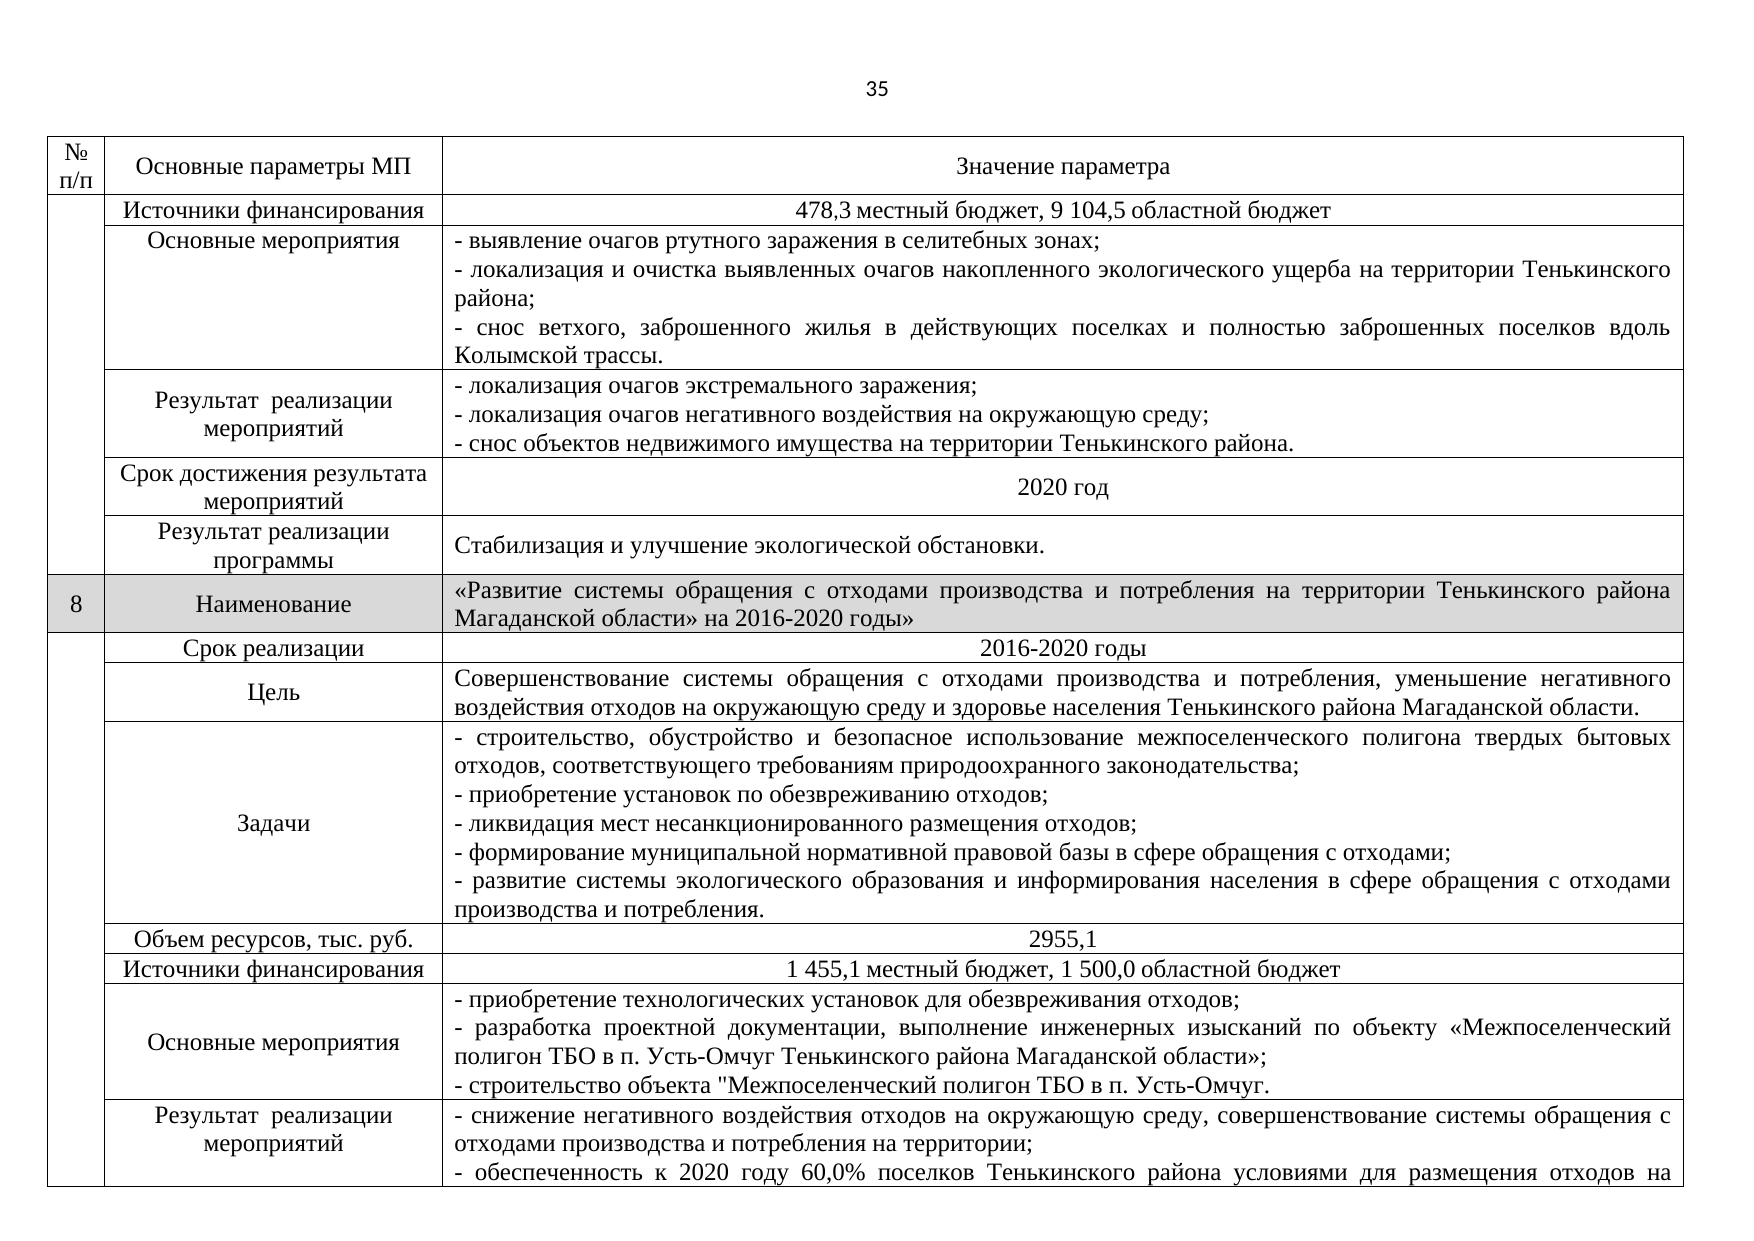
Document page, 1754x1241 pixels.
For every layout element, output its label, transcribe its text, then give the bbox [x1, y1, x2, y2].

table_cell - выявление очагов ртутного заражения в селитебных зонах; - локализация и очистка выявленных очагов накопленного экологического ущерба на территории Тенькинского района; - снос ветхого, заброшенного жилья в действующих поселках и полностью заброшенных поселков вдоль Колымской трассы. [443, 226, 1683, 369]
table_cell Результат реализации мероприятий [105, 370, 442, 457]
table_cell Результат реализации программы [105, 516, 442, 574]
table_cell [443, 1100, 1683, 1186]
table_cell - строительство, обустройство и безопасное использование межпоселенческого полигона твердых бытовых отходов, соответствующего требованиям природоохранного законодательства; - приобретение установок по обезвреживанию отходов; - ликвидация мест несанкционированного размещения отходов; - формирование муниципальной нормативной правовой базы в сфере обращения с отходами; - развитие системы экологического образования и информирования населения в сфере обращения с отходами производства и потребления. [443, 722, 1683, 923]
table_cell Совершенствование системы обращения с отходами производства и потребления, уменьшение негативного воздействия отходов на окружающую среду и здоровье населения Тенькинского района Магаданской области. [443, 663, 1683, 721]
table_header Основные параметры МП [105, 137, 442, 194]
table_cell Задачи [105, 722, 442, 923]
table_cell Результат реализации мероприятий [105, 1100, 442, 1186]
table_cell 478,3 местный бюджет, 9 104,5 областной бюджет [443, 195, 1683, 224]
table_cell - локализация очагов экстремального заражения; - локализация очагов негативного воздействия на окружающую среду; - снос объектов недвижимого имущества на территории Тенькинского района. [443, 370, 1683, 457]
table_cell Основные мероприятия [105, 226, 442, 369]
table_cell Источники финансирования [105, 195, 442, 224]
table_cell 8 [48, 575, 104, 632]
table_header Значение параметра [443, 137, 1683, 194]
table_cell Объем ресурсов, тыс. руб. [105, 924, 442, 953]
table_cell Срок реализации [105, 633, 442, 662]
table_header № п/п [48, 137, 104, 194]
table_cell Наименование [105, 575, 442, 632]
table_cell 2016-2020 годы [443, 633, 1683, 662]
table_cell Источники финансирования [105, 954, 442, 983]
table_cell 1 455,1 местный бюджет, 1 500,0 областной бюджет [443, 954, 1683, 983]
table_cell - приобретение технологических установок для обезвреживания отходов; - разработка проектной документации, выполнение инженерных изысканий по объекту «Межпоселенческий полигон ТБО в п. Усть-Омчуг Тенькинского района Магаданской области»; - строительство объекта "Межпоселенческий полигон ТБО в п. Усть-Омчуг. [443, 984, 1683, 1099]
table_cell Срок достижения результата мероприятий [105, 458, 442, 515]
table_cell Основные мероприятия [105, 984, 442, 1099]
table_cell Стабилизация и улучшение экологической обстановки. [443, 516, 1683, 574]
table_cell [48, 633, 104, 1186]
table_cell «Развитие системы обращения с отходами производства и потребления на территории Тенькинского района Магаданской области» на 2016-2020 годы» [443, 575, 1683, 632]
table_cell Цель [105, 663, 442, 721]
table_cell 2020 год [443, 458, 1683, 515]
table_cell 2955,1 [443, 924, 1683, 953]
